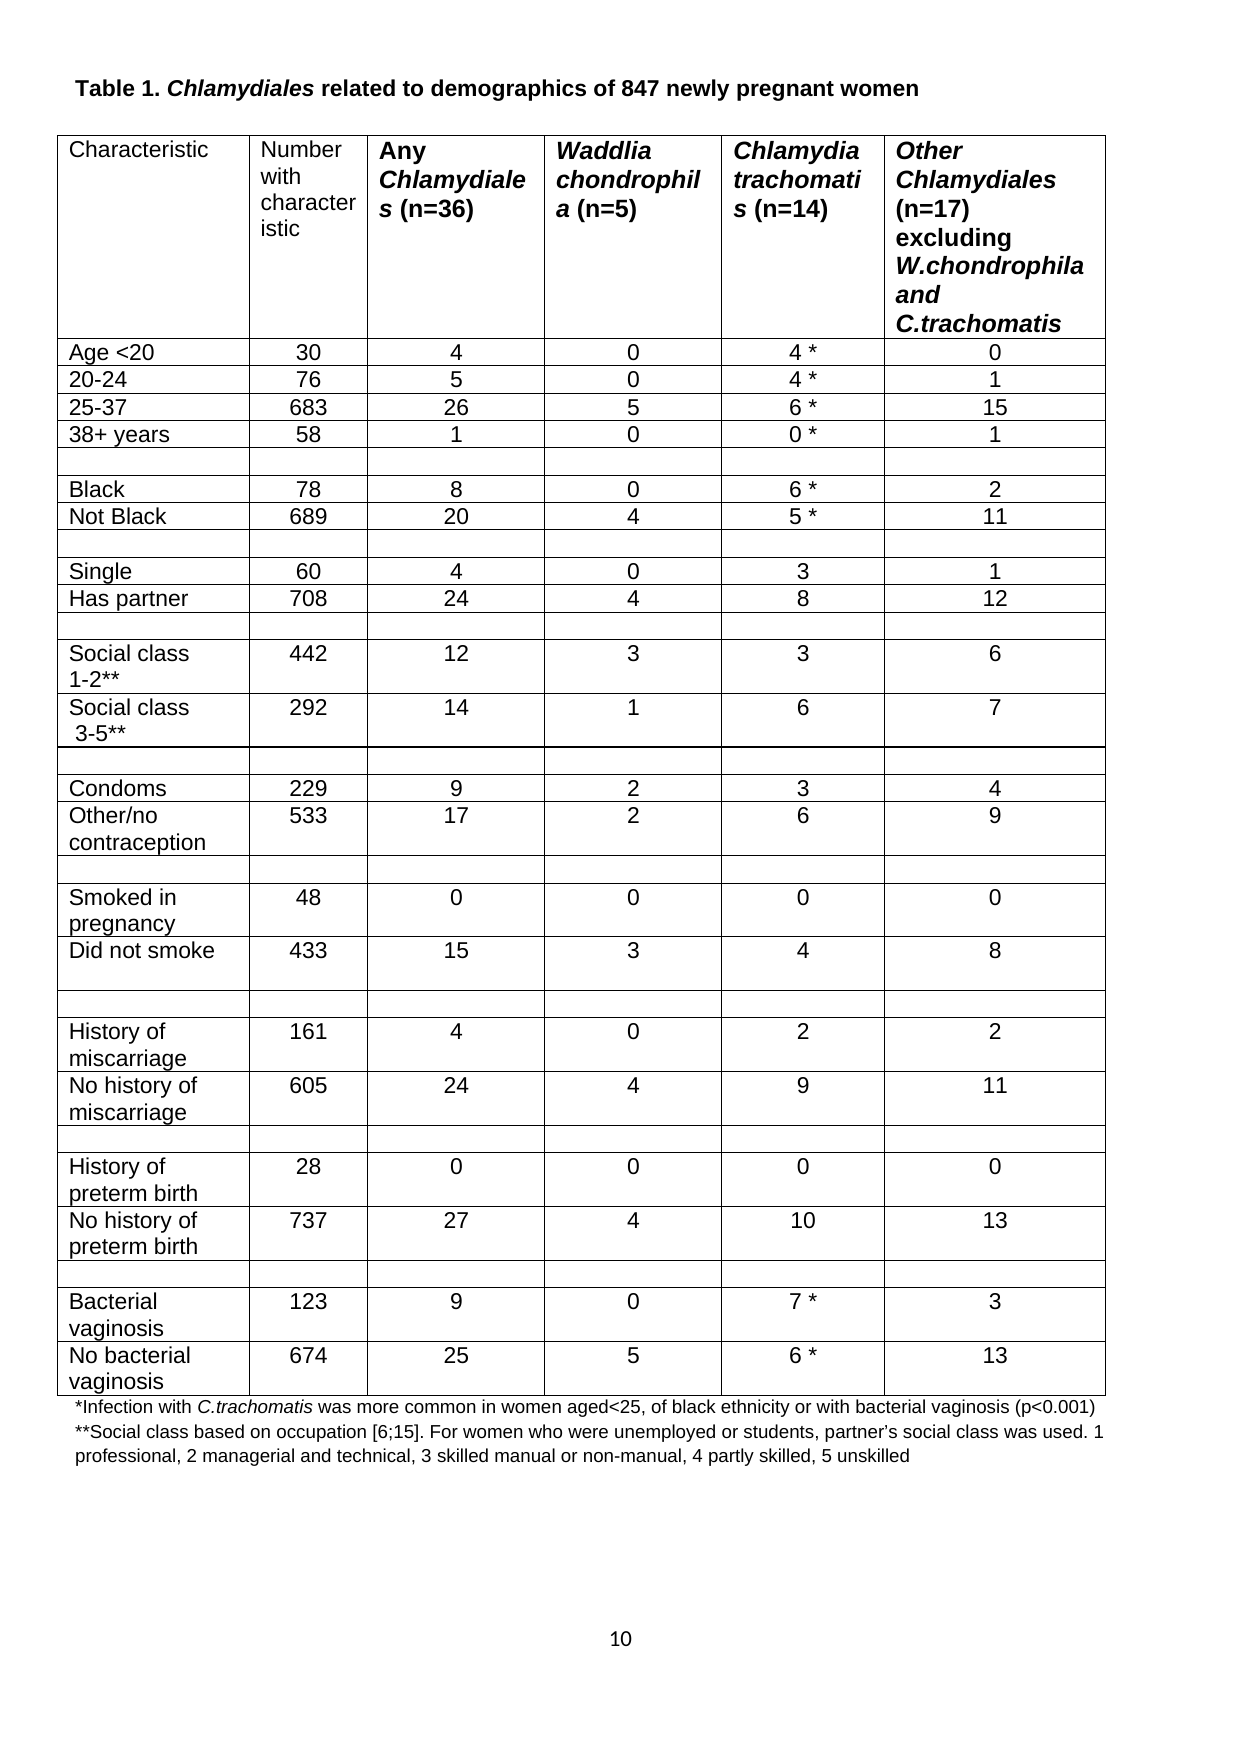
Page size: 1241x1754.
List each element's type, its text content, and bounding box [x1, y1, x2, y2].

table_cell 11 [885, 503, 1105, 529]
table_cell [885, 530, 1105, 557]
table_cell Smoked in pregnancy [58, 884, 249, 936]
table_header Number with characteristic [250, 136, 367, 338]
table_cell [722, 1261, 884, 1287]
table_cell 3 [722, 775, 884, 801]
table_cell 6 [885, 640, 1105, 693]
table_cell 10 [722, 1207, 884, 1260]
table_cell Bacterial vaginosis [58, 1288, 249, 1341]
table_cell 4 [368, 339, 544, 365]
table_cell 3 [885, 1288, 1105, 1341]
table_cell 30 [250, 339, 367, 365]
table_cell 6 * [722, 394, 884, 420]
table_cell 3 [722, 640, 884, 693]
table_cell [722, 1126, 884, 1152]
table_cell 0 [885, 884, 1105, 936]
table_cell 24 [368, 585, 544, 612]
table_cell 3 [545, 937, 721, 990]
table_cell [250, 530, 367, 557]
table_cell [885, 1126, 1105, 1152]
table_cell 4 * [722, 366, 884, 392]
table_cell 0 [545, 1018, 721, 1071]
table_cell [722, 856, 884, 882]
table_cell 6 [722, 694, 884, 746]
table_cell [545, 613, 721, 639]
table_cell 0 [545, 1288, 721, 1341]
table_cell 161 [250, 1018, 367, 1071]
table_cell [58, 1261, 249, 1287]
table_cell [545, 991, 721, 1017]
table_cell 0 [545, 339, 721, 365]
table_cell 0 [545, 558, 721, 584]
table_cell 60 [250, 558, 367, 584]
table_cell 13 [885, 1342, 1105, 1394]
table_cell [250, 748, 367, 774]
table_cell [58, 856, 249, 882]
table_cell 24 [368, 1072, 544, 1125]
table_cell [885, 856, 1105, 882]
table_cell [722, 991, 884, 1017]
table_cell 4 [545, 1072, 721, 1125]
text Table 1. Chlamydiales related to demographics of 847 newly pregnant women [75, 75, 1165, 101]
table_cell Other/no contraception [58, 802, 249, 855]
table_cell [545, 1126, 721, 1152]
table_cell 6 [722, 802, 884, 855]
table_cell 7 [885, 694, 1105, 746]
table_cell [722, 448, 884, 474]
table_cell Black [58, 476, 249, 502]
table_cell [250, 613, 367, 639]
table_cell 20 [368, 503, 544, 529]
table_cell 20-24 [58, 366, 249, 392]
table_cell [545, 856, 721, 882]
table_cell 4 [722, 937, 884, 990]
table_cell 2 [885, 476, 1105, 502]
table_cell 674 [250, 1342, 367, 1394]
table_cell 7 * [722, 1288, 884, 1341]
table_cell 17 [368, 802, 544, 855]
table_cell 3 [545, 640, 721, 693]
table_cell 25-37 [58, 394, 249, 420]
table_cell 12 [885, 585, 1105, 612]
table_cell [58, 613, 249, 639]
table_cell 8 [722, 585, 884, 612]
table_cell No bacterial vaginosis [58, 1342, 249, 1394]
table_cell 14 [368, 694, 544, 746]
table_cell 123 [250, 1288, 367, 1341]
table_cell 0 [368, 884, 544, 936]
table_cell 4 [545, 1207, 721, 1260]
table_cell [368, 613, 544, 639]
table_cell [368, 1126, 544, 1152]
table_header Other Chlamydiales (n=17) excluding W.chondrophila and C.trachomatis [885, 136, 1105, 338]
table_cell [250, 1261, 367, 1287]
table_cell 38+ years [58, 421, 249, 447]
table_cell [368, 748, 544, 774]
table_cell 689 [250, 503, 367, 529]
table_header Any Chlamydiales (n=36) [368, 136, 544, 338]
table_cell 2 [545, 775, 721, 801]
table_cell [58, 530, 249, 557]
table_cell 9 [722, 1072, 884, 1125]
table_cell 0 [545, 1153, 721, 1206]
table_cell 2 [545, 802, 721, 855]
table_cell [250, 856, 367, 882]
table_cell [545, 530, 721, 557]
table_cell 229 [250, 775, 367, 801]
table_cell 8 [885, 937, 1105, 990]
table_cell Social class 3-5** [58, 694, 249, 746]
table_cell 533 [250, 802, 367, 855]
table_cell 0 [545, 421, 721, 447]
table_cell 737 [250, 1207, 367, 1260]
table_cell 0 [545, 476, 721, 502]
table_cell 6 * [722, 1342, 884, 1394]
table_cell 15 [368, 937, 544, 990]
table_cell 76 [250, 366, 367, 392]
table_cell 4 * [722, 339, 884, 365]
table_cell 9 [885, 802, 1105, 855]
table_cell 6 * [722, 476, 884, 502]
table_header Waddlia chondrophila (n=5) [545, 136, 721, 338]
table_cell 1 [545, 694, 721, 746]
table_cell 433 [250, 937, 367, 990]
table_cell 292 [250, 694, 367, 746]
table_cell 48 [250, 884, 367, 936]
table_cell 0 [368, 1153, 544, 1206]
table_cell 15 [885, 394, 1105, 420]
table_cell 0 [545, 366, 721, 392]
table_cell Social class 1-2** [58, 640, 249, 693]
table_cell 25 [368, 1342, 544, 1394]
table_cell 5 [368, 366, 544, 392]
table_cell [250, 991, 367, 1017]
table_cell 2 [722, 1018, 884, 1071]
table_cell 0 * [722, 421, 884, 447]
table_cell 0 [722, 1153, 884, 1206]
table_cell [250, 448, 367, 474]
table_cell 11 [885, 1072, 1105, 1125]
table_cell Single [58, 558, 249, 584]
table_cell [545, 748, 721, 774]
table_cell [58, 448, 249, 474]
table_cell History of miscarriage [58, 1018, 249, 1071]
table_cell [368, 448, 544, 474]
table_cell 8 [368, 476, 544, 502]
table_cell Has partner [58, 585, 249, 612]
table_cell 4 [545, 503, 721, 529]
table_cell [58, 748, 249, 774]
text *Infection with C.trachomatis was more common in women aged<25, of black ethnicity or with bacterial vaginosis (p<0.001) **Social class based on occupation [6;15]. For women who were unemployed or students, partner’s social class was used. 1 professional, 2 managerial and technical, 3 skilled manual or non-manual, 4 partly skilled, 5 unskilled [75, 1396, 1165, 1467]
table_cell [368, 1261, 544, 1287]
table_cell 0 [722, 884, 884, 936]
table_cell [545, 1261, 721, 1287]
table_cell 78 [250, 476, 367, 502]
table_cell 4 [368, 558, 544, 584]
table_cell 4 [545, 585, 721, 612]
table_cell Condoms [58, 775, 249, 801]
table_cell [722, 530, 884, 557]
table_cell 9 [368, 775, 544, 801]
table_cell 4 [368, 1018, 544, 1071]
table_cell 442 [250, 640, 367, 693]
table_cell 5 * [722, 503, 884, 529]
table_cell [545, 448, 721, 474]
table_cell 1 [885, 558, 1105, 584]
table_cell 708 [250, 585, 367, 612]
table_header Chlamydia trachomatis (n=14) [722, 136, 884, 338]
table_cell 5 [545, 1342, 721, 1394]
table_cell 1 [885, 366, 1105, 392]
table_cell 605 [250, 1072, 367, 1125]
table_cell 0 [545, 884, 721, 936]
table_cell [58, 1126, 249, 1152]
table_cell No history of miscarriage [58, 1072, 249, 1125]
table_cell 0 [885, 1153, 1105, 1206]
table_cell 27 [368, 1207, 544, 1260]
table_cell 683 [250, 394, 367, 420]
table_cell [58, 991, 249, 1017]
table_cell 4 [885, 775, 1105, 801]
table_cell [368, 991, 544, 1017]
table_cell Age <20 [58, 339, 249, 365]
table_cell 2 [885, 1018, 1105, 1071]
table_cell 26 [368, 394, 544, 420]
table_cell 3 [722, 558, 884, 584]
table_cell [722, 613, 884, 639]
table_header Characteristic [58, 136, 249, 338]
table_cell 9 [368, 1288, 544, 1341]
table_cell 12 [368, 640, 544, 693]
table_cell 28 [250, 1153, 367, 1206]
table_cell 58 [250, 421, 367, 447]
table_cell History of preterm birth [58, 1153, 249, 1206]
table_cell [885, 448, 1105, 474]
table_cell 1 [885, 421, 1105, 447]
table_cell [722, 748, 884, 774]
table_cell Did not smoke [58, 937, 249, 990]
table_cell [885, 613, 1105, 639]
table_cell [250, 1126, 367, 1152]
table_cell 13 [885, 1207, 1105, 1260]
table_cell [885, 1261, 1105, 1287]
table_cell 1 [368, 421, 544, 447]
table_cell [368, 856, 544, 882]
table_cell Not Black [58, 503, 249, 529]
table_cell 5 [545, 394, 721, 420]
table_cell No history of preterm birth [58, 1207, 249, 1260]
table_cell 0 [885, 339, 1105, 365]
table_cell [885, 748, 1105, 774]
table_cell [368, 530, 544, 557]
table_cell [885, 991, 1105, 1017]
